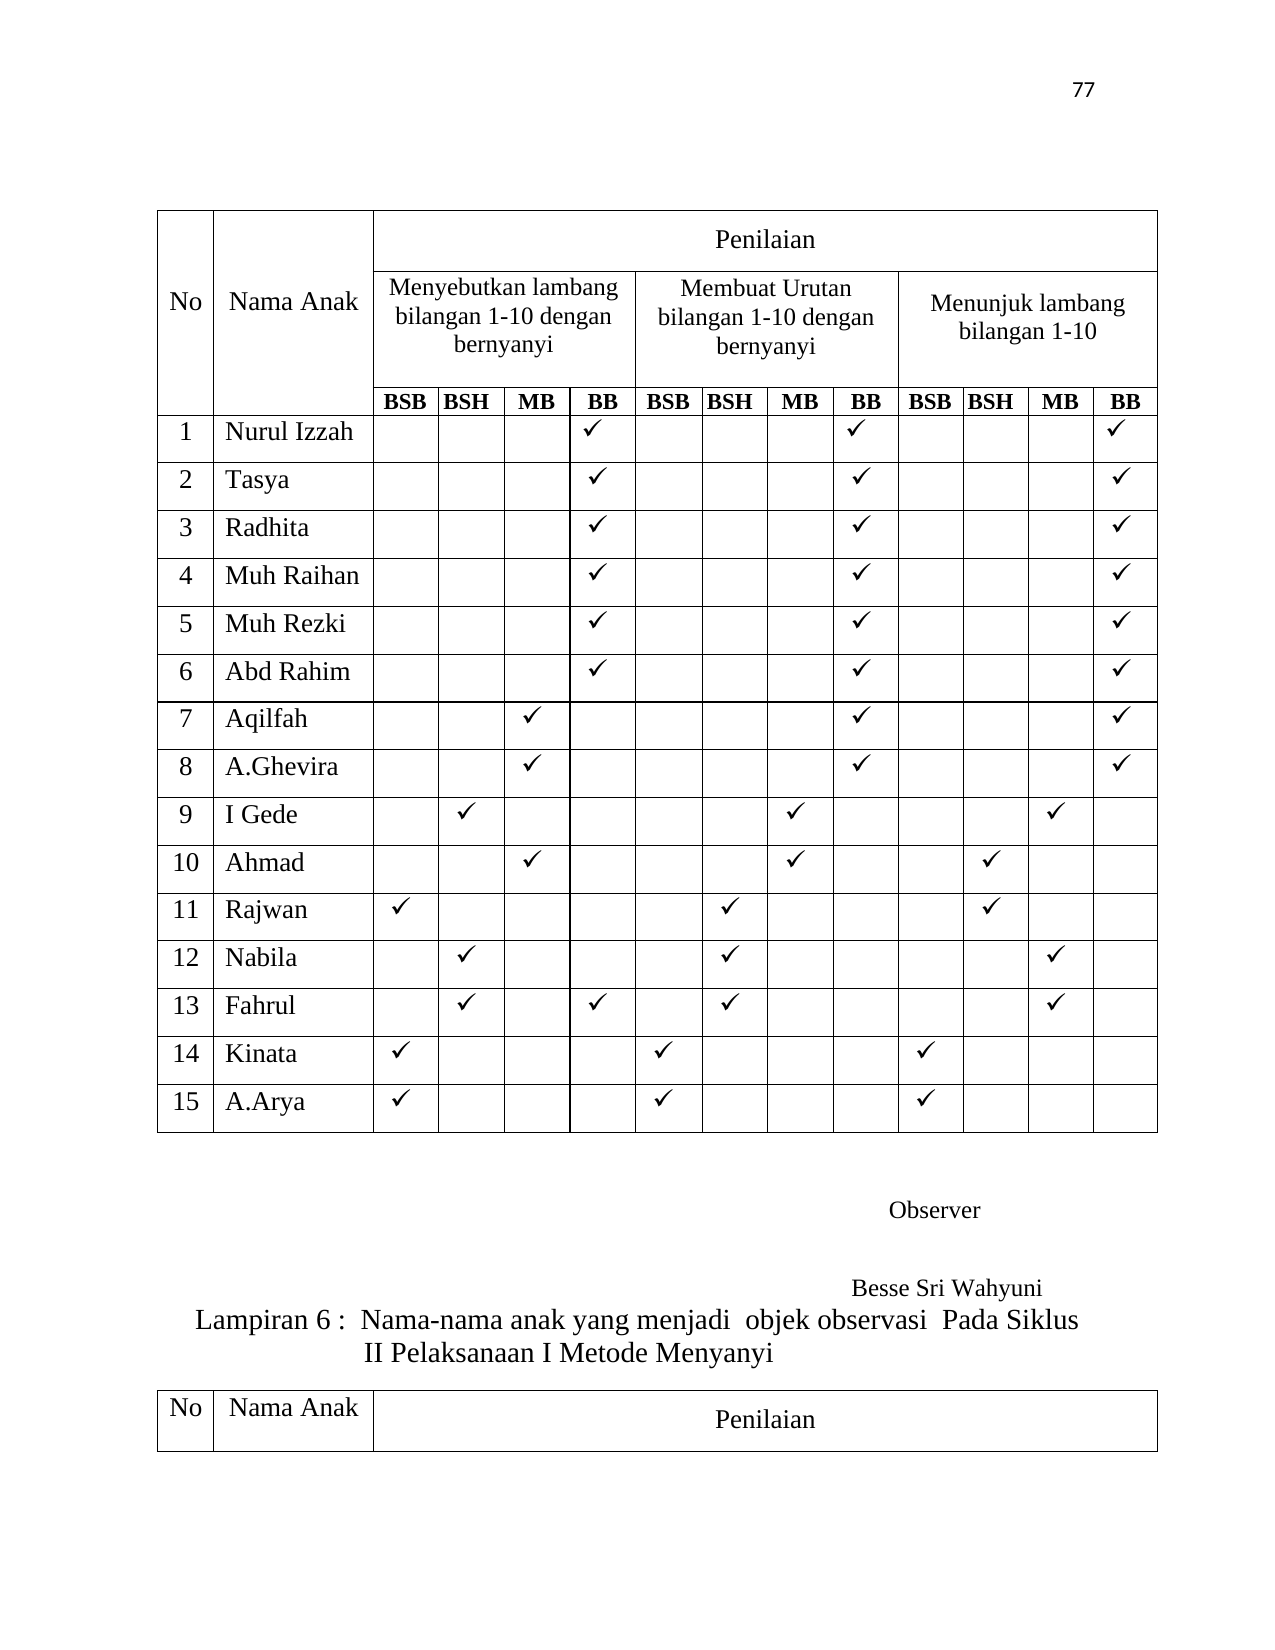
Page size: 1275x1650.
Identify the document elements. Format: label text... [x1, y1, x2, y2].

table_cell 6 [158, 655, 213, 701]
table_cell 5 [158, 607, 213, 653]
table_cell I Gede [214, 798, 373, 845]
table_cell [439, 463, 504, 510]
table_cell [439, 703, 504, 749]
table_cell [768, 894, 833, 940]
table_cell [899, 750, 963, 797]
table_cell [703, 798, 767, 845]
table_cell [1029, 416, 1093, 462]
table_cell [1094, 416, 1157, 462]
table_cell 12 [158, 941, 213, 988]
table_cell [374, 798, 438, 845]
table_cell 3 [158, 511, 213, 558]
table_cell [636, 655, 702, 701]
table_cell BSH [439, 388, 504, 414]
table_cell [964, 798, 1028, 845]
table_cell [834, 703, 898, 749]
table_cell [505, 894, 569, 940]
table_cell [1029, 798, 1093, 845]
table_cell Menyebutkan lambang bilangan 1-10 dengan bernyanyi [374, 272, 635, 387]
table_cell [703, 703, 767, 749]
table_cell [1029, 607, 1093, 653]
table_cell [1094, 894, 1157, 940]
table_cell [834, 1085, 898, 1132]
table_cell [636, 989, 702, 1036]
table_cell 13 [158, 989, 213, 1036]
table_cell [964, 655, 1028, 701]
table_cell [439, 559, 504, 606]
table_cell [899, 511, 963, 558]
table_cell BB [834, 388, 898, 414]
table_cell [1029, 703, 1093, 749]
table_cell [636, 703, 702, 749]
table_cell [1029, 1037, 1093, 1084]
table_cell [964, 511, 1028, 558]
table_cell [834, 750, 898, 797]
table_cell [964, 941, 1028, 988]
table_cell [439, 894, 504, 940]
table_cell [439, 941, 504, 988]
table_cell [571, 894, 635, 940]
table_cell [899, 798, 963, 845]
table_cell [703, 941, 767, 988]
table_cell [1094, 511, 1157, 558]
table_cell [703, 750, 767, 797]
table_cell 15 [158, 1085, 213, 1132]
table_cell [1029, 941, 1093, 988]
table_cell [374, 1085, 438, 1132]
table_cell [439, 607, 504, 653]
table_cell [1094, 1037, 1157, 1084]
table_cell [899, 607, 963, 653]
table_cell [374, 511, 438, 558]
table_cell [964, 1037, 1028, 1084]
table_cell [636, 846, 702, 893]
table_cell [703, 559, 767, 606]
table_cell [1094, 941, 1157, 988]
table_header Nama Anak [214, 211, 373, 414]
table_cell [1029, 750, 1093, 797]
table_cell [571, 750, 635, 797]
table_cell [505, 463, 569, 510]
table_cell [505, 607, 569, 653]
table_cell Menunjuk lambang bilangan 1-10 [899, 272, 1157, 387]
table_cell [636, 511, 702, 558]
table_cell [703, 846, 767, 893]
table_cell Rajwan [214, 894, 373, 940]
table_cell [636, 559, 702, 606]
table_cell [768, 416, 833, 462]
table_header Penilaian [374, 1391, 1157, 1451]
table_cell [1094, 655, 1157, 701]
table_cell [374, 607, 438, 653]
table_cell [374, 989, 438, 1036]
table_cell [964, 750, 1028, 797]
table_cell [899, 1037, 963, 1084]
table_cell 4 [158, 559, 213, 606]
table_cell [964, 989, 1028, 1036]
table_cell [834, 559, 898, 606]
table_cell [571, 511, 635, 558]
table_cell [505, 1037, 569, 1084]
table_cell [834, 416, 898, 462]
table_header No [158, 211, 213, 414]
table_cell [899, 1085, 963, 1132]
table_cell [636, 1085, 702, 1132]
table_cell [768, 846, 833, 893]
table_cell MB [768, 388, 833, 414]
table_cell [1029, 655, 1093, 701]
table_cell [1094, 750, 1157, 797]
table_cell [834, 463, 898, 510]
table_header Penilaian [374, 211, 1157, 271]
table_cell Aqilfah [214, 703, 373, 749]
table_cell BSH [703, 388, 767, 414]
table_cell 11 [158, 894, 213, 940]
table_cell [439, 798, 504, 845]
table_cell [505, 511, 569, 558]
table_cell [571, 989, 635, 1036]
table_cell [505, 798, 569, 845]
table_cell [834, 846, 898, 893]
table_cell [834, 941, 898, 988]
table_cell [636, 894, 702, 940]
text Besse Sri Wahyuni [851, 1273, 1132, 1302]
table_cell BSB [636, 388, 702, 414]
table_cell [374, 846, 438, 893]
table_cell [964, 416, 1028, 462]
table_cell [899, 703, 963, 749]
table_cell [571, 1085, 635, 1132]
table_cell [1029, 1085, 1093, 1132]
table_cell [703, 463, 767, 510]
table_cell [703, 607, 767, 653]
table_cell [768, 941, 833, 988]
table_cell [374, 1037, 438, 1084]
table_cell [899, 989, 963, 1036]
table_cell [964, 846, 1028, 893]
table_cell [899, 559, 963, 606]
table_cell [571, 846, 635, 893]
table_cell Nabila [214, 941, 373, 988]
table_cell [834, 511, 898, 558]
table_cell [505, 559, 569, 606]
table_cell [899, 463, 963, 510]
table_cell [703, 989, 767, 1036]
table_cell [1094, 607, 1157, 653]
table_cell [1029, 559, 1093, 606]
table_cell [505, 941, 569, 988]
table_cell BB [1094, 388, 1157, 414]
table_cell [636, 463, 702, 510]
table_cell [964, 607, 1028, 653]
table_cell MB [1029, 388, 1093, 414]
table_cell [899, 894, 963, 940]
table_cell [571, 416, 635, 462]
table_cell [703, 894, 767, 940]
table_cell 9 [158, 798, 213, 845]
table_cell [964, 703, 1028, 749]
table_cell [505, 989, 569, 1036]
table_cell BSH [964, 388, 1028, 414]
table_cell [439, 655, 504, 701]
table_cell [703, 511, 767, 558]
table_cell [439, 846, 504, 893]
table_cell 7 [158, 703, 213, 749]
table_cell [834, 655, 898, 701]
table_cell [964, 463, 1028, 510]
table_cell [505, 750, 569, 797]
table_cell 10 [158, 846, 213, 893]
table_cell [571, 559, 635, 606]
table_cell A.Ghevira [214, 750, 373, 797]
table_cell Radhita [214, 511, 373, 558]
table_cell [964, 559, 1028, 606]
table_cell [505, 703, 569, 749]
table_cell [374, 941, 438, 988]
table_cell [834, 607, 898, 653]
table_cell [571, 655, 635, 701]
table_cell [703, 655, 767, 701]
table_cell [636, 1037, 702, 1084]
table_cell [374, 559, 438, 606]
table_cell [439, 989, 504, 1036]
table_cell Muh Raihan [214, 559, 373, 606]
table_cell [768, 750, 833, 797]
table_cell [768, 655, 833, 701]
table_cell [505, 655, 569, 701]
table_cell MB [505, 388, 569, 414]
table_cell [374, 894, 438, 940]
table_cell [1094, 463, 1157, 510]
table_cell [636, 750, 702, 797]
table_cell [1029, 894, 1093, 940]
table_cell [1029, 511, 1093, 558]
table_header No [158, 1391, 213, 1451]
table_cell [374, 703, 438, 749]
table_cell [834, 989, 898, 1036]
table_cell [899, 941, 963, 988]
table_cell [505, 846, 569, 893]
table_cell Tasya [214, 463, 373, 510]
table_cell [1094, 798, 1157, 845]
table_cell [374, 750, 438, 797]
table_cell [768, 559, 833, 606]
table_cell [636, 798, 702, 845]
table_cell [439, 1037, 504, 1084]
table_cell [1094, 1085, 1157, 1132]
table_cell [505, 1085, 569, 1132]
table_cell [768, 607, 833, 653]
table_cell 8 [158, 750, 213, 797]
table_cell [703, 1037, 767, 1084]
table_cell Nurul Izzah [214, 416, 373, 462]
table_cell [768, 989, 833, 1036]
table_cell [1094, 846, 1157, 893]
table_cell [703, 416, 767, 462]
table_cell [768, 511, 833, 558]
table_cell [768, 1085, 833, 1132]
table_cell [899, 416, 963, 462]
table_cell [505, 416, 569, 462]
table_cell 1 [158, 416, 213, 462]
table_cell [1094, 989, 1157, 1036]
table_cell [439, 416, 504, 462]
table_header Nama Anak [214, 1391, 373, 1451]
table_cell [1094, 703, 1157, 749]
table_cell [374, 655, 438, 701]
table_cell Membuat Urutan bilangan 1-10 dengan bernyanyi [636, 272, 898, 387]
table_cell [571, 607, 635, 653]
table_cell [768, 1037, 833, 1084]
table_cell [964, 894, 1028, 940]
table_cell [571, 941, 635, 988]
table_cell 2 [158, 463, 213, 510]
table_cell [636, 607, 702, 653]
table_cell [834, 798, 898, 845]
table_cell [768, 703, 833, 749]
table_cell [374, 416, 438, 462]
table_cell Fahrul [214, 989, 373, 1036]
table_cell [768, 798, 833, 845]
table_cell [834, 1037, 898, 1084]
table_cell [439, 750, 504, 797]
text Lampiran 6 : Nama-nama anak yang menjadi objek observasi Pada Siklus II Pelaksanaan I Metode Menyanyi [195, 1302, 1095, 1369]
table_cell [571, 1037, 635, 1084]
table_cell [1029, 463, 1093, 510]
table_cell 14 [158, 1037, 213, 1084]
table_cell [571, 798, 635, 845]
table_cell Abd Rahim [214, 655, 373, 701]
table_cell [439, 511, 504, 558]
table_cell [1029, 989, 1093, 1036]
table_cell Ahmad [214, 846, 373, 893]
table_cell BSB [899, 388, 963, 414]
table_cell [1094, 559, 1157, 606]
table_cell [571, 703, 635, 749]
table_cell [703, 1085, 767, 1132]
table_cell [768, 463, 833, 510]
table_cell BB [571, 388, 635, 414]
table_cell [439, 1085, 504, 1132]
table_cell [964, 1085, 1028, 1132]
text Observer [870, 1195, 1095, 1224]
table_cell [834, 894, 898, 940]
table_cell [1029, 846, 1093, 893]
table_cell [636, 941, 702, 988]
table_cell [374, 463, 438, 510]
table_cell [636, 416, 702, 462]
table_cell [899, 655, 963, 701]
table_cell [899, 846, 963, 893]
table_cell [571, 463, 635, 510]
table_cell A.Arya [214, 1085, 373, 1132]
table_cell Muh Rezki [214, 607, 373, 653]
table_cell Kinata [214, 1037, 373, 1084]
table_cell BSB [374, 388, 438, 414]
